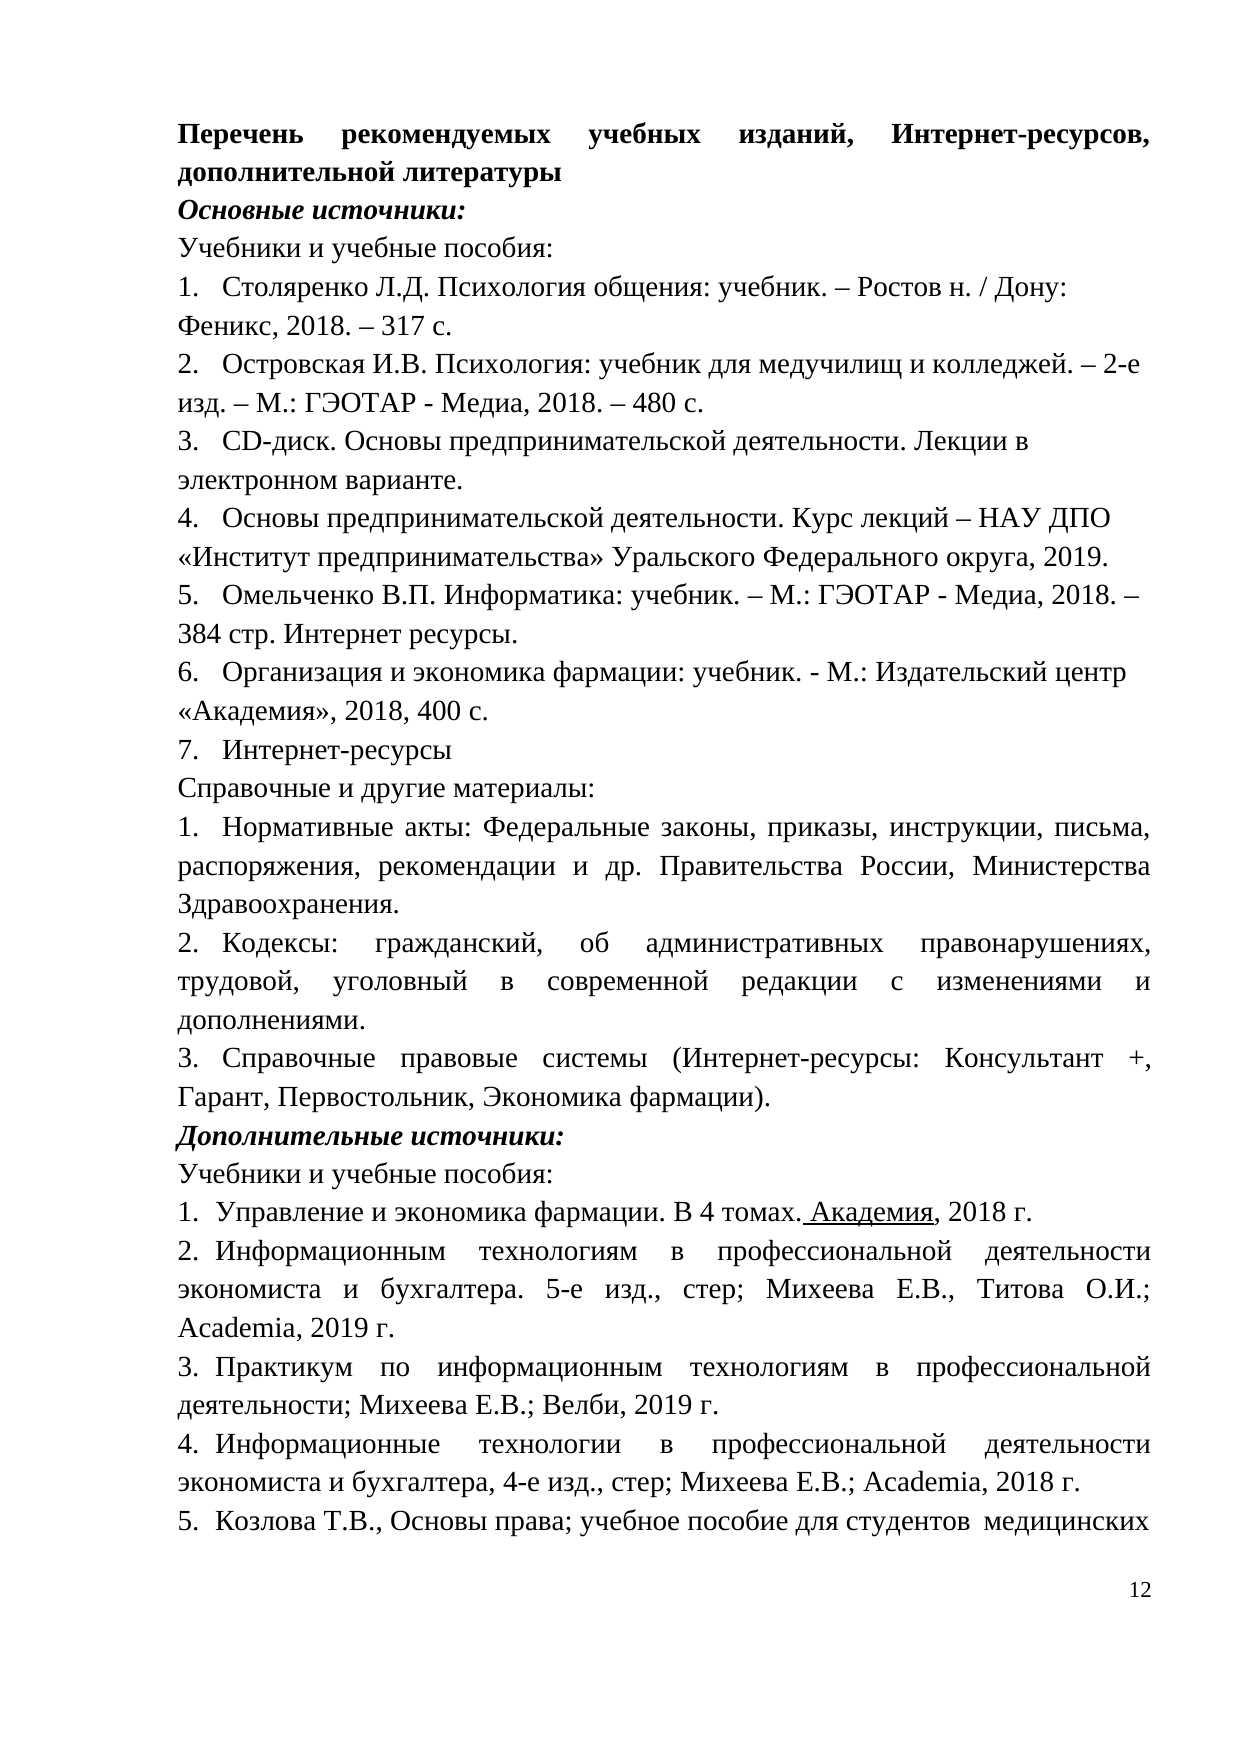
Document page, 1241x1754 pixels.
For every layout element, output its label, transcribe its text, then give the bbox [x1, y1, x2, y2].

subtitle Дополнительные источники: [177, 1118, 1201, 1152]
list Козлова Т.В., Основы права; учебное пособие для студентов медицинских [177, 1503, 1201, 1536]
list Столяренко Л.Д. Психология общения: учебник. – Ростов н. / Дону: Феникс, 2018. – 317 с. [177, 269, 1152, 341]
list Островская И.В. Психология: учебник для медучилищ и колледжей. – 2-е изд. – М.: ГЭОТАР - Медиа, 2018. – 480 с. [177, 346, 1152, 418]
text Перечень рекомендуемых учебных изданий, Интернет-ресурсов, дополнительной литературы [177, 116, 1152, 188]
list Управление и экономика фармации. В 4 томах. Академия, 2018 г. [177, 1194, 1201, 1228]
list Интернет-ресурсы [177, 732, 1201, 765]
text Учебники и учебные пособия: [177, 230, 1201, 264]
list CD-диск. Основы предпринимательской деятельности. Лекции в электронном варианте. [177, 423, 1037, 495]
text «Академия», 2018, 400 с. [177, 693, 1201, 727]
text Справочные и другие материалы: [177, 770, 1201, 804]
list Практикум по информационным технологиям в профессиональной деятельности; Михеева Е.В.; Велби, 2019 г. [177, 1349, 1152, 1421]
list Нормативные акты: Федеральные законы, приказы, инструкции, письма, распоряжения, рекомендации и др. Правительства России, Министерства Здравоохранения. [177, 809, 1151, 920]
list Организация и экономика фармации: учебник. - М.: Издательский центр [177, 654, 1201, 688]
list Основы предпринимательской деятельности. Курс лекций – НАУ ДПО [177, 500, 1201, 534]
list Информационным технологиям в профессиональной деятельности экономиста и бухгалтера. 5-е изд., стер; Михеева Е.В., Титова О.И.; Academia, 2019 г. [177, 1233, 1152, 1344]
text «Институт предпринимательства» Уральского Федерального округа, 2019. [177, 539, 1201, 573]
list Кодексы: гражданский, об административных правонарушениях, трудовой, уголовный в современной редакции с изменениями и дополнениями. [177, 925, 1152, 1035]
list Информационные технологии в профессиональной деятельности экономиста и бухгалтера, 4-е изд., стер; Михеева Е.В.; Academia, 2018 г. [177, 1426, 1152, 1498]
list Омельченко В.П. Информатика: учебник. – М.: ГЭОТАР - Медиа, 2018. – 384 стр. Интернет ресурсы. [177, 577, 1152, 649]
text Учебники и учебные пособия: [177, 1156, 1201, 1189]
subtitle Основные источники: [177, 193, 1201, 226]
list Справочные правовые системы (Интернет-ресурсы: Консультант +, Гарант, Первостольник, Экономика фармации). [177, 1040, 1152, 1112]
